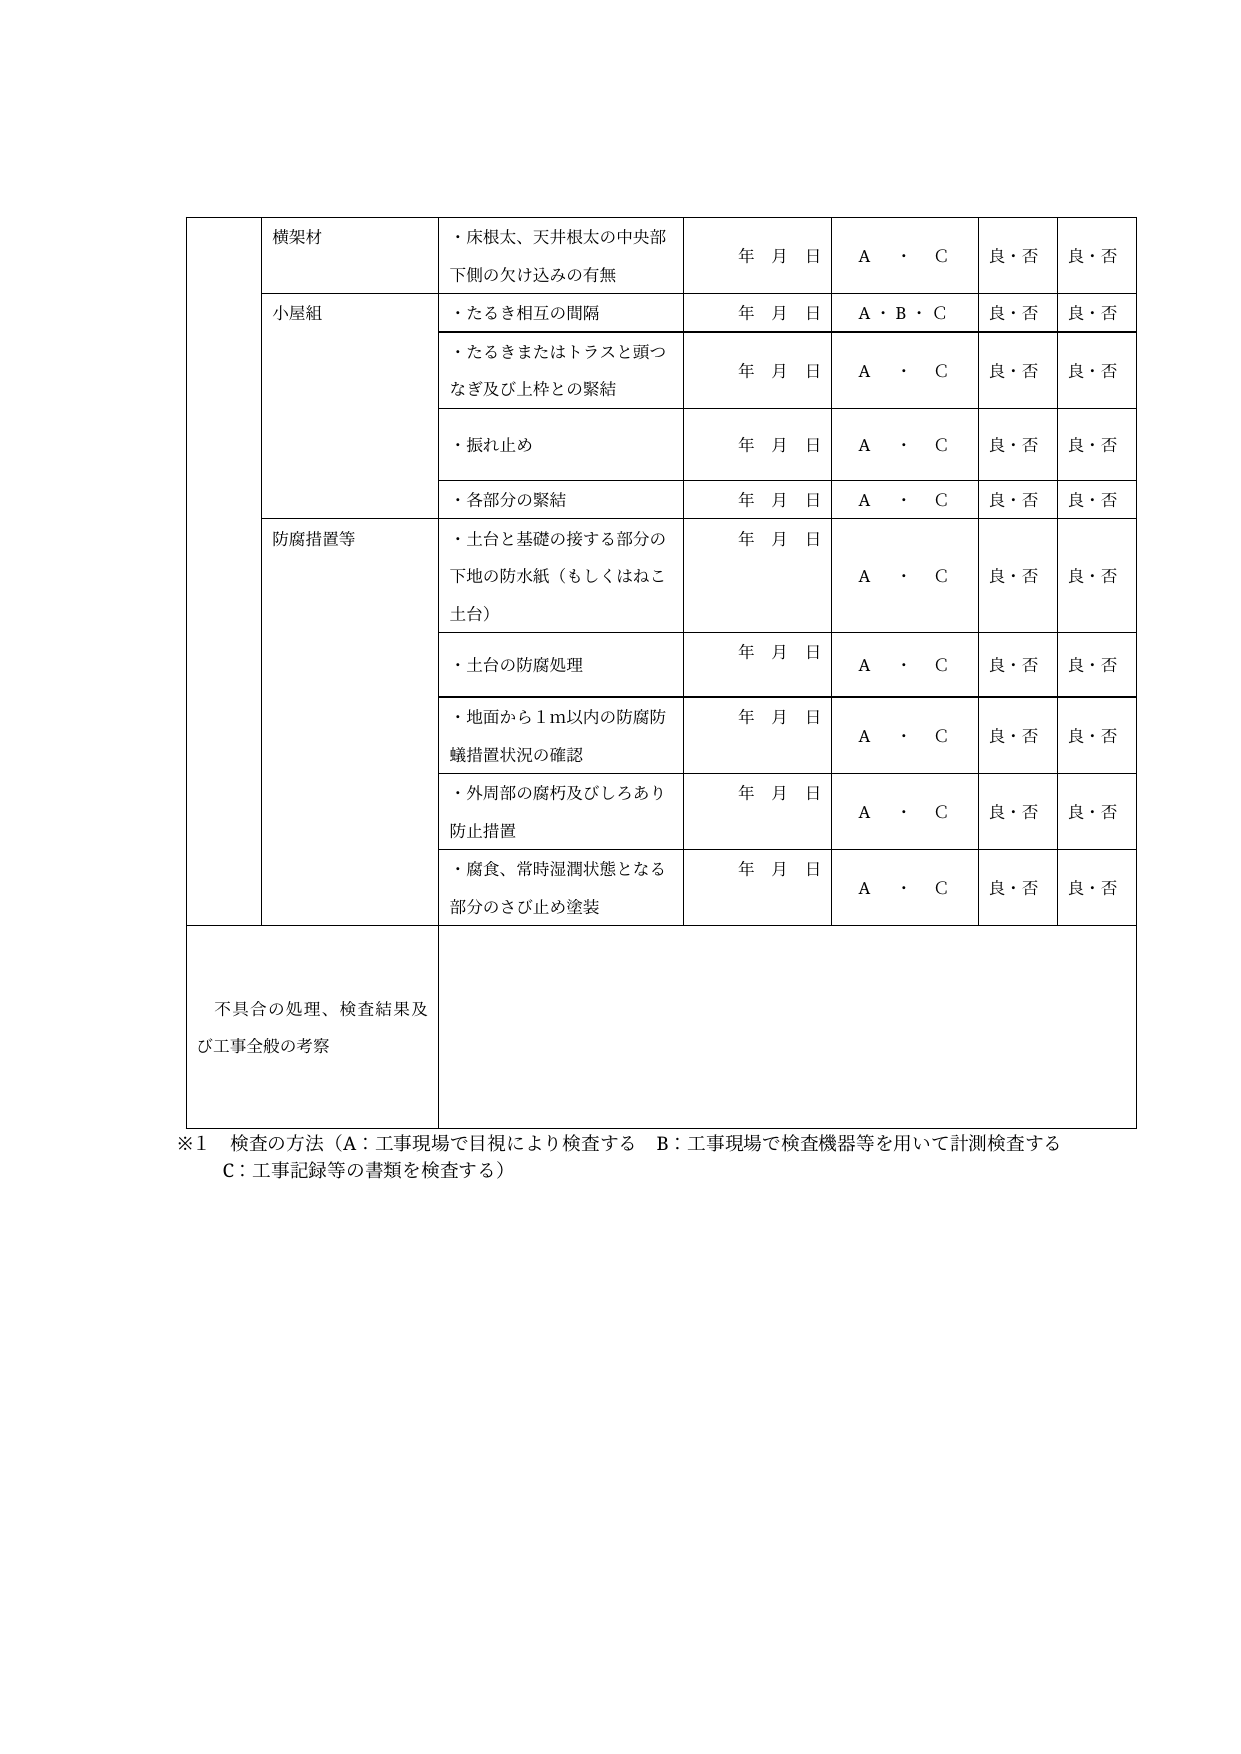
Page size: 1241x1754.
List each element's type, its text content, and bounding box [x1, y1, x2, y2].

table_cell 良・否 [979, 519, 1057, 632]
table_cell 良・否 [979, 774, 1057, 848]
table_cell A ・ Ｃ [832, 333, 978, 407]
table_cell ・たるき相互の間隔 [439, 294, 683, 331]
table_cell ・床根太、天井根太の中央部下側の欠け込みの有無 [439, 218, 683, 293]
table_cell A ・ B ・ Ｃ [832, 294, 978, 331]
table_cell 良・否 [979, 481, 1057, 518]
table_cell 良・否 [979, 698, 1057, 772]
table_cell 良・否 [1058, 698, 1136, 772]
table_cell 年 月 日 [684, 294, 831, 331]
table_cell 良・否 [979, 333, 1057, 407]
table_cell 年 月 日 [684, 409, 831, 479]
table_cell 良・否 [1058, 294, 1136, 331]
text ※１ 検査の方法（A：工事現場で目視により検査する B：工事現場で検査機器等を用いて計測検査する C：工事記録等の書類を検査する） [177, 1129, 1063, 1183]
table_cell A ・ Ｃ [832, 698, 978, 772]
table_cell 良・否 [1058, 633, 1136, 696]
table_cell A ・ Ｃ [832, 481, 978, 518]
table_cell 小屋組 [262, 294, 438, 518]
table_cell 年 月 日 [684, 333, 831, 407]
table_cell ・腐食、常時湿潤状態となる部分のさび止め塗装 [439, 850, 683, 924]
table_cell 年 月 日 [684, 698, 831, 772]
table_cell ・土台の防腐処理 [439, 633, 683, 696]
table_cell 年 月 日 [684, 218, 831, 293]
table_cell 年 月 日 [684, 481, 831, 518]
table_cell A ・ Ｃ [832, 633, 978, 696]
table_cell 年 月 日 [684, 633, 831, 696]
table_cell 横架材 [262, 218, 438, 293]
table_cell A ・ Ｃ [832, 218, 978, 293]
table_cell 良・否 [1058, 850, 1136, 924]
table_cell 防腐措置等 [262, 519, 438, 924]
table_cell 良・否 [979, 409, 1057, 479]
table_cell ・たるきまたはトラスと頭つなぎ及び上枠との緊結 [439, 333, 683, 407]
table_cell ・振れ止め [439, 409, 683, 479]
table_cell 良・否 [979, 218, 1057, 293]
table_cell 年 月 日 [684, 519, 831, 632]
table_cell 良・否 [1058, 519, 1136, 632]
table_cell 良・否 [979, 294, 1057, 331]
table_cell 年 月 日 [684, 850, 831, 924]
table_cell 良・否 [1058, 333, 1136, 407]
table_cell 良・否 [1058, 409, 1136, 479]
table_cell A ・ Ｃ [832, 519, 978, 632]
table_cell A ・ Ｃ [832, 409, 978, 479]
table_cell 良・否 [979, 850, 1057, 924]
table_cell ・地面から１ｍ以内の防腐防蟻措置状況の確認 [439, 698, 683, 772]
table_cell A ・ Ｃ [832, 850, 978, 924]
table_cell 年 月 日 [684, 774, 831, 848]
table_cell 良・否 [1058, 481, 1136, 518]
table_cell [439, 926, 1136, 1128]
table_cell ・外周部の腐朽及びしろあり防止措置 [439, 774, 683, 848]
table_cell 不具合の処理、検査結果及び工事全般の考察 [187, 926, 438, 1128]
table_cell ・各部分の緊結 [439, 481, 683, 518]
table_cell ・土台と基礎の接する部分の下地の防水紙（もしくはねこ土台） [439, 519, 683, 632]
table_cell 良・否 [1058, 218, 1136, 293]
table_cell 良・否 [1058, 774, 1136, 848]
table_cell A ・ Ｃ [832, 774, 978, 848]
table_cell 良・否 [979, 633, 1057, 696]
